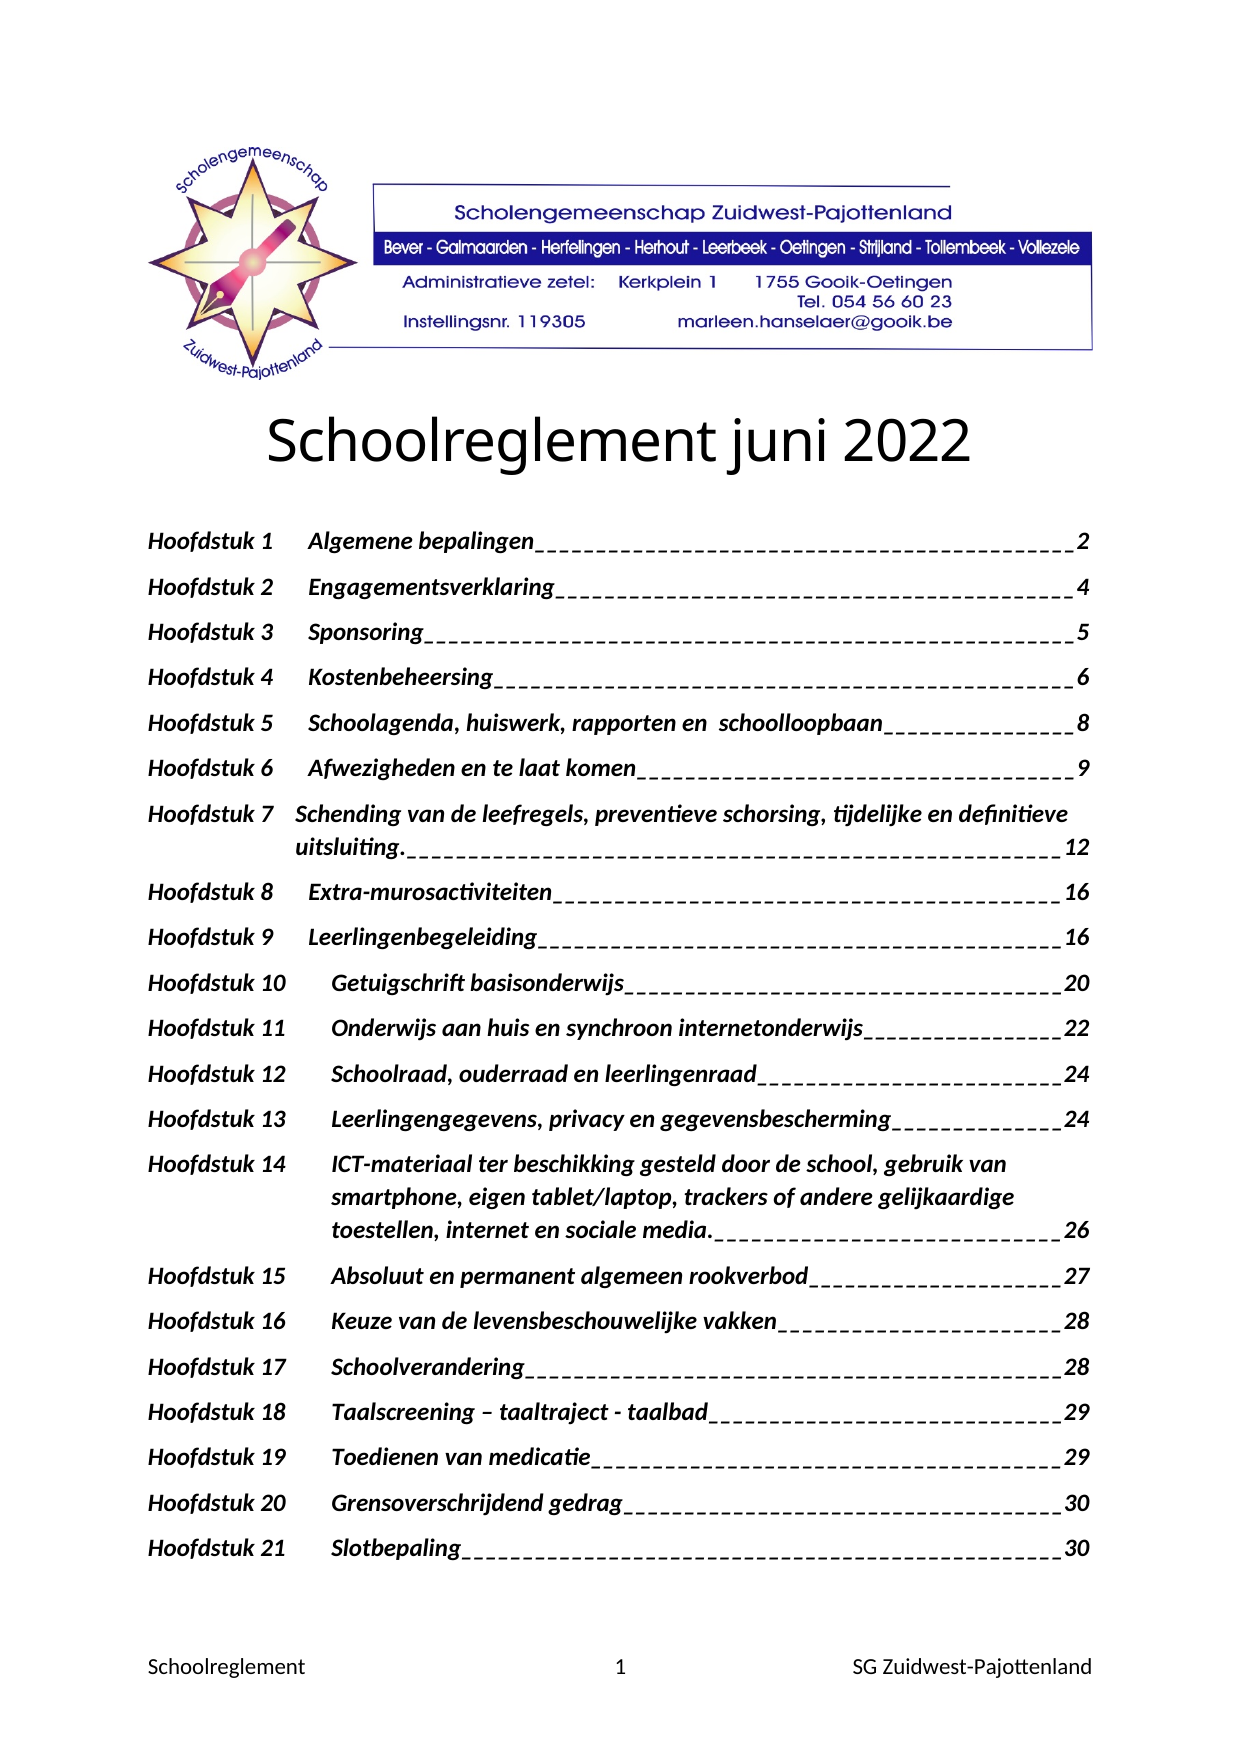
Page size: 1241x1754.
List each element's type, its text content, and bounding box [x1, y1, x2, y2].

text Hoofdstuk 3 Sponsoring 5 [148, 616, 1093, 647]
text Hoofdstuk 5 Schoolagenda, huiswerk, rapporten en schoolloopbaan 8 [148, 707, 1093, 737]
text Hoofdstuk 20 Grensoverschrijdend gedrag 30 [148, 1487, 1093, 1517]
text Hoofdstuk 21 Slotbepaling 30 [148, 1532, 1093, 1563]
text Hoofdstuk 2 Engagementsverklaring 4 [148, 571, 1093, 601]
text Hoofdstuk 12 Schoolraad, ouderraad en leerlingenraad 24 [148, 1058, 1093, 1088]
text Hoofdstuk 8 Extra-murosactiviteiten 16 [148, 876, 1093, 907]
text Hoofdstuk 13 Leerlingengegevens, privacy en gegevensbescherming 24 [148, 1103, 1093, 1134]
text Hoofdstuk 17 Schoolverandering 28 [148, 1351, 1093, 1381]
text Hoofdstuk 14 ICT-materiaal ter beschikking gesteld door de school, gebruik van smartphone, eigen tablet/laptop, trackers of andere gelijkaardige toestellen, internet en sociale media. 26 [148, 1148, 1093, 1245]
text Hoofdstuk 15 Absoluut en permanent algemeen rookverbod 27 [148, 1260, 1093, 1290]
text Hoofdstuk 4 Kostenbeheersing 6 [148, 661, 1093, 692]
text Hoofdstuk 19 Toedienen van medicatie 29 [148, 1441, 1093, 1472]
text Hoofdstuk 11 Onderwijs aan huis en synchroon internetonderwijs 22 [148, 1012, 1093, 1043]
title Schoolreglement juni 2022 [148, 399, 1093, 478]
text Hoofdstuk 9 Leerlingenbegeleiding 16 [148, 921, 1093, 952]
text Hoofdstuk 7 Schending van de leefregels, preventieve schorsing, tijdelijke en definitieve uitsluiting. 12 [148, 798, 1093, 861]
picture [147, 147, 1093, 380]
text Hoofdstuk 16 Keuze van de levensbeschouwelijke vakken 28 [148, 1305, 1093, 1336]
text Hoofdstuk 1 Algemene bepalingen 2 [148, 525, 1093, 556]
text Hoofdstuk 6 Afwezigheden en te laat komen 9 [148, 752, 1093, 783]
text Hoofdstuk 18 Taalscreening – taaltraject - taalbad 29 [148, 1396, 1093, 1427]
text Hoofdstuk 10 Getuigschrift basisonderwijs 20 [148, 967, 1093, 997]
